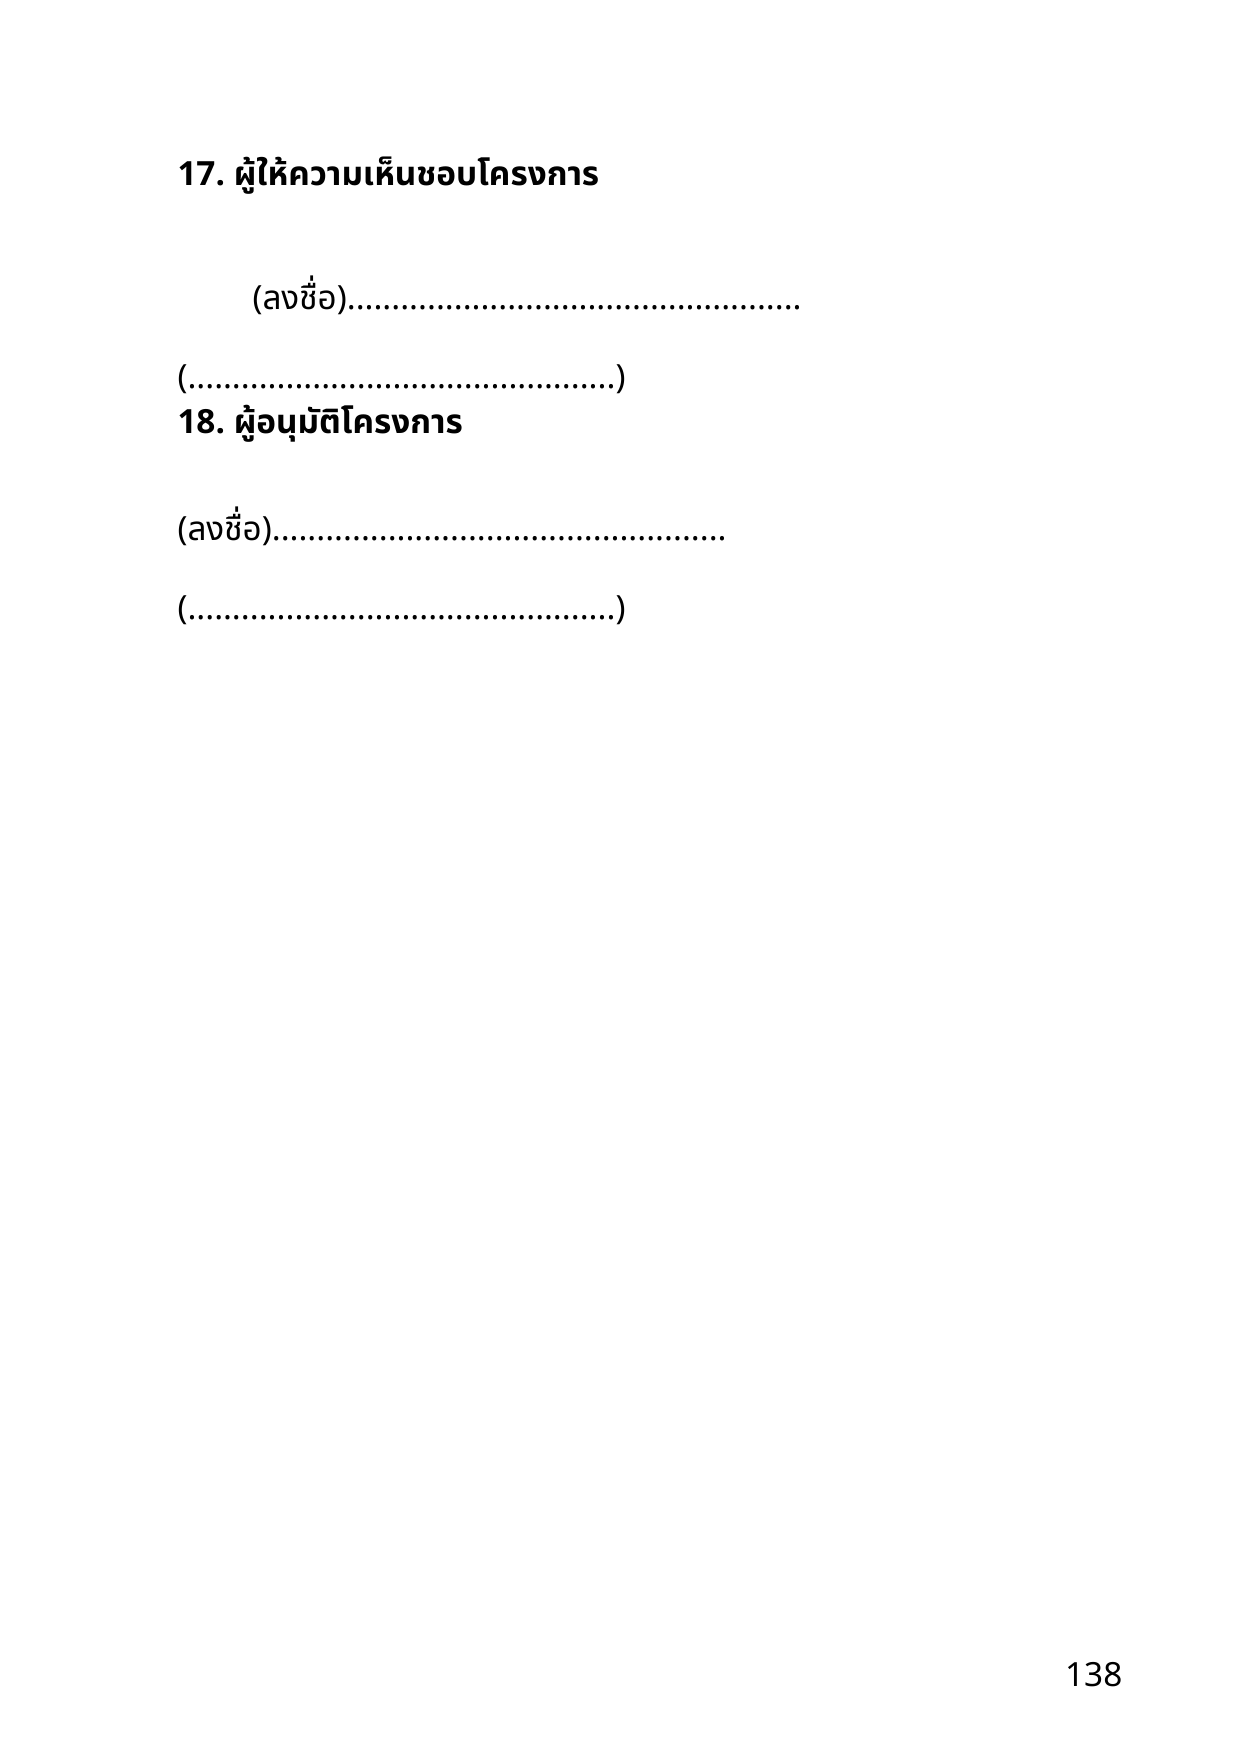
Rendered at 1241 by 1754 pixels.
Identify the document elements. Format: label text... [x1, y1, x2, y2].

text 18. ผู้อนุมัติโครงการ [177, 398, 1122, 449]
text 17. ผู้ให้ความเห็นชอบโครงการ [177, 150, 1122, 201]
text (ลงชื่อ)................................................... [177, 477, 1122, 555]
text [177, 325, 1122, 398]
text (................................................) [177, 555, 1122, 629]
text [177, 246, 1122, 325]
